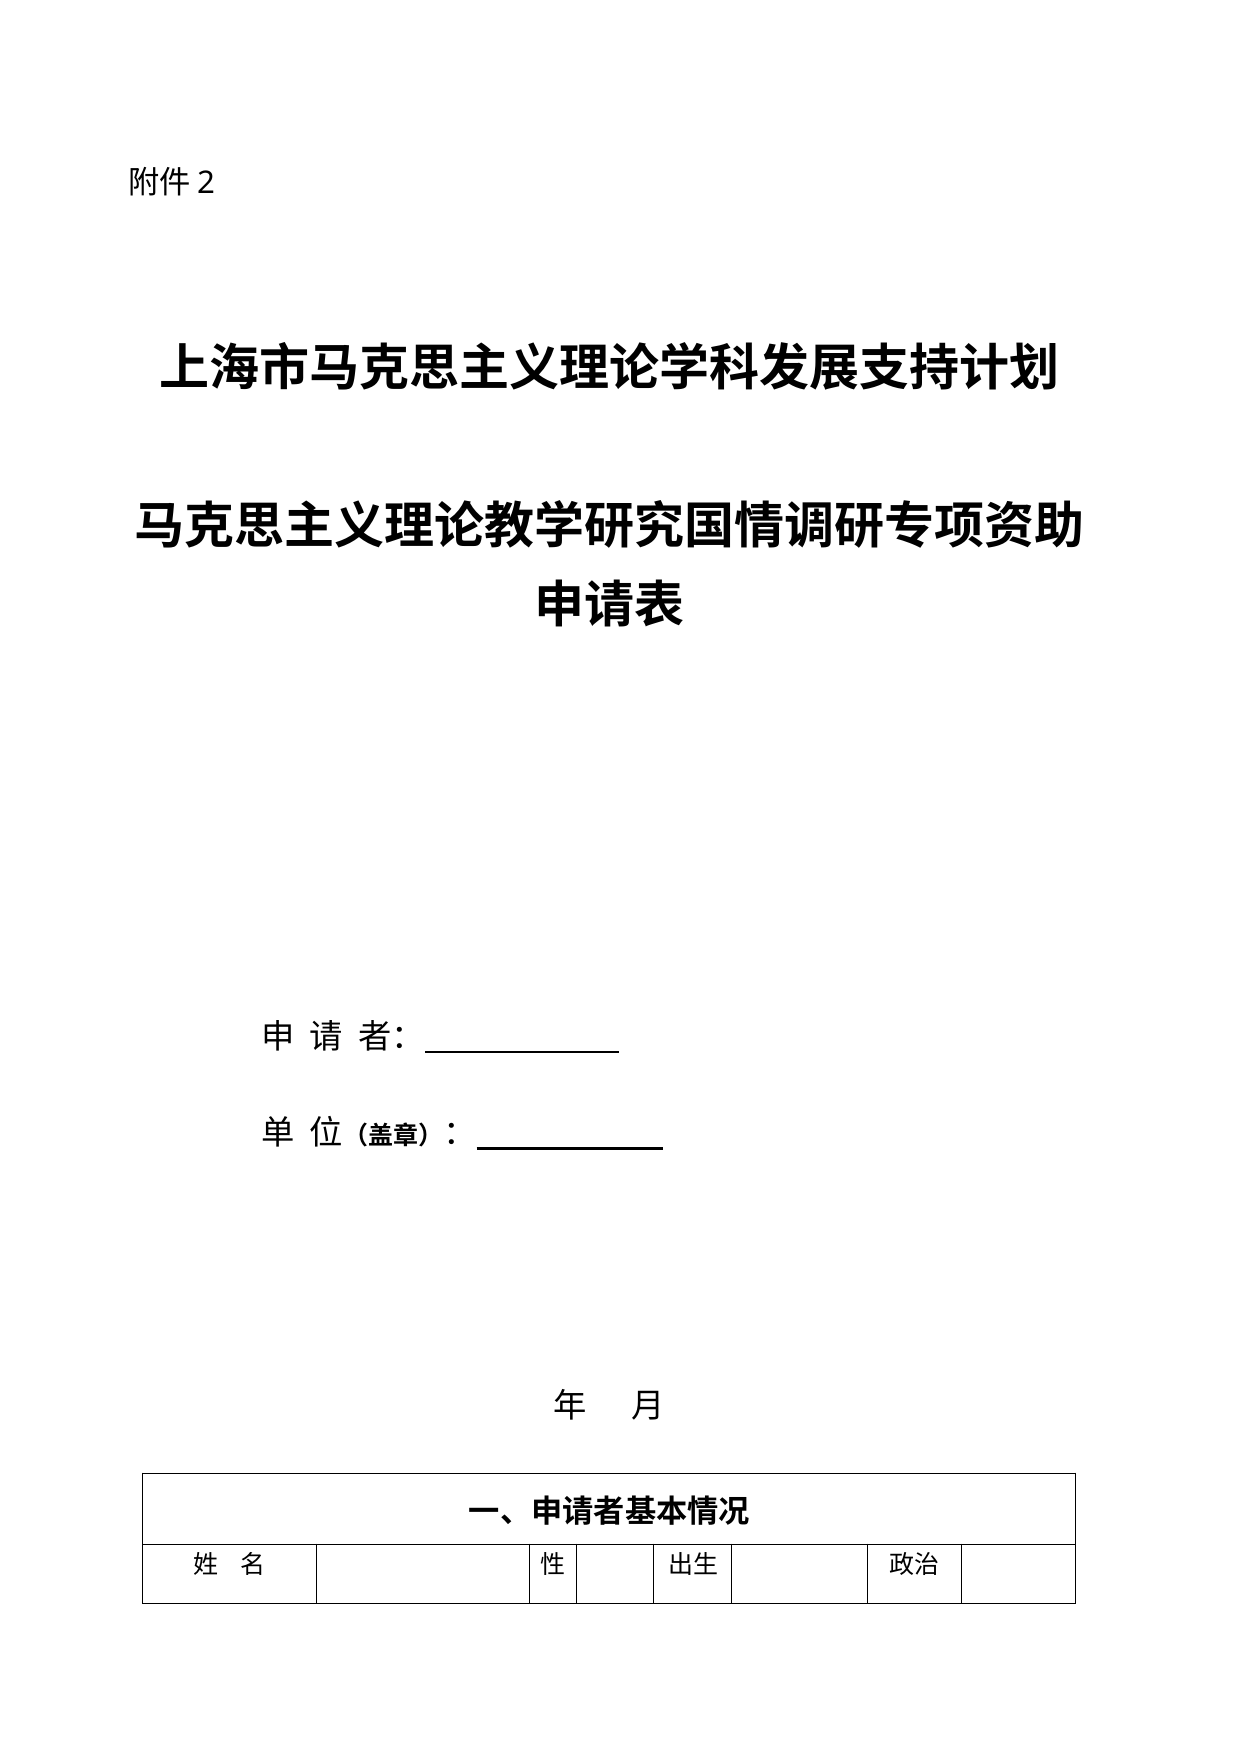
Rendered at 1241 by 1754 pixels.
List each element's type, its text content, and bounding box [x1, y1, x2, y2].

table_cell 性 别 [530, 1545, 576, 1603]
text 年 月 [128, 1379, 1090, 1427]
text 上海市马克思主义理论学科发展支持计划 [128, 332, 1090, 398]
table_cell 出生 年月 [654, 1545, 731, 1603]
text 附件2 [128, 150, 1090, 204]
text 马克思主义理论教学研究国情调研专项资助 [128, 490, 1090, 557]
table_cell 姓 名 [143, 1545, 316, 1603]
text 单 位（盖章）： [128, 1106, 1090, 1154]
text 申请表 [128, 569, 1090, 636]
table_header 一、申请者基本情况 [143, 1474, 1075, 1543]
text 申 请 者： [128, 1009, 1090, 1058]
table_cell [317, 1545, 529, 1603]
table_cell [962, 1545, 1075, 1603]
table_cell [732, 1545, 867, 1603]
table_cell 政治 面貌 [868, 1545, 961, 1603]
table_cell [577, 1545, 653, 1603]
